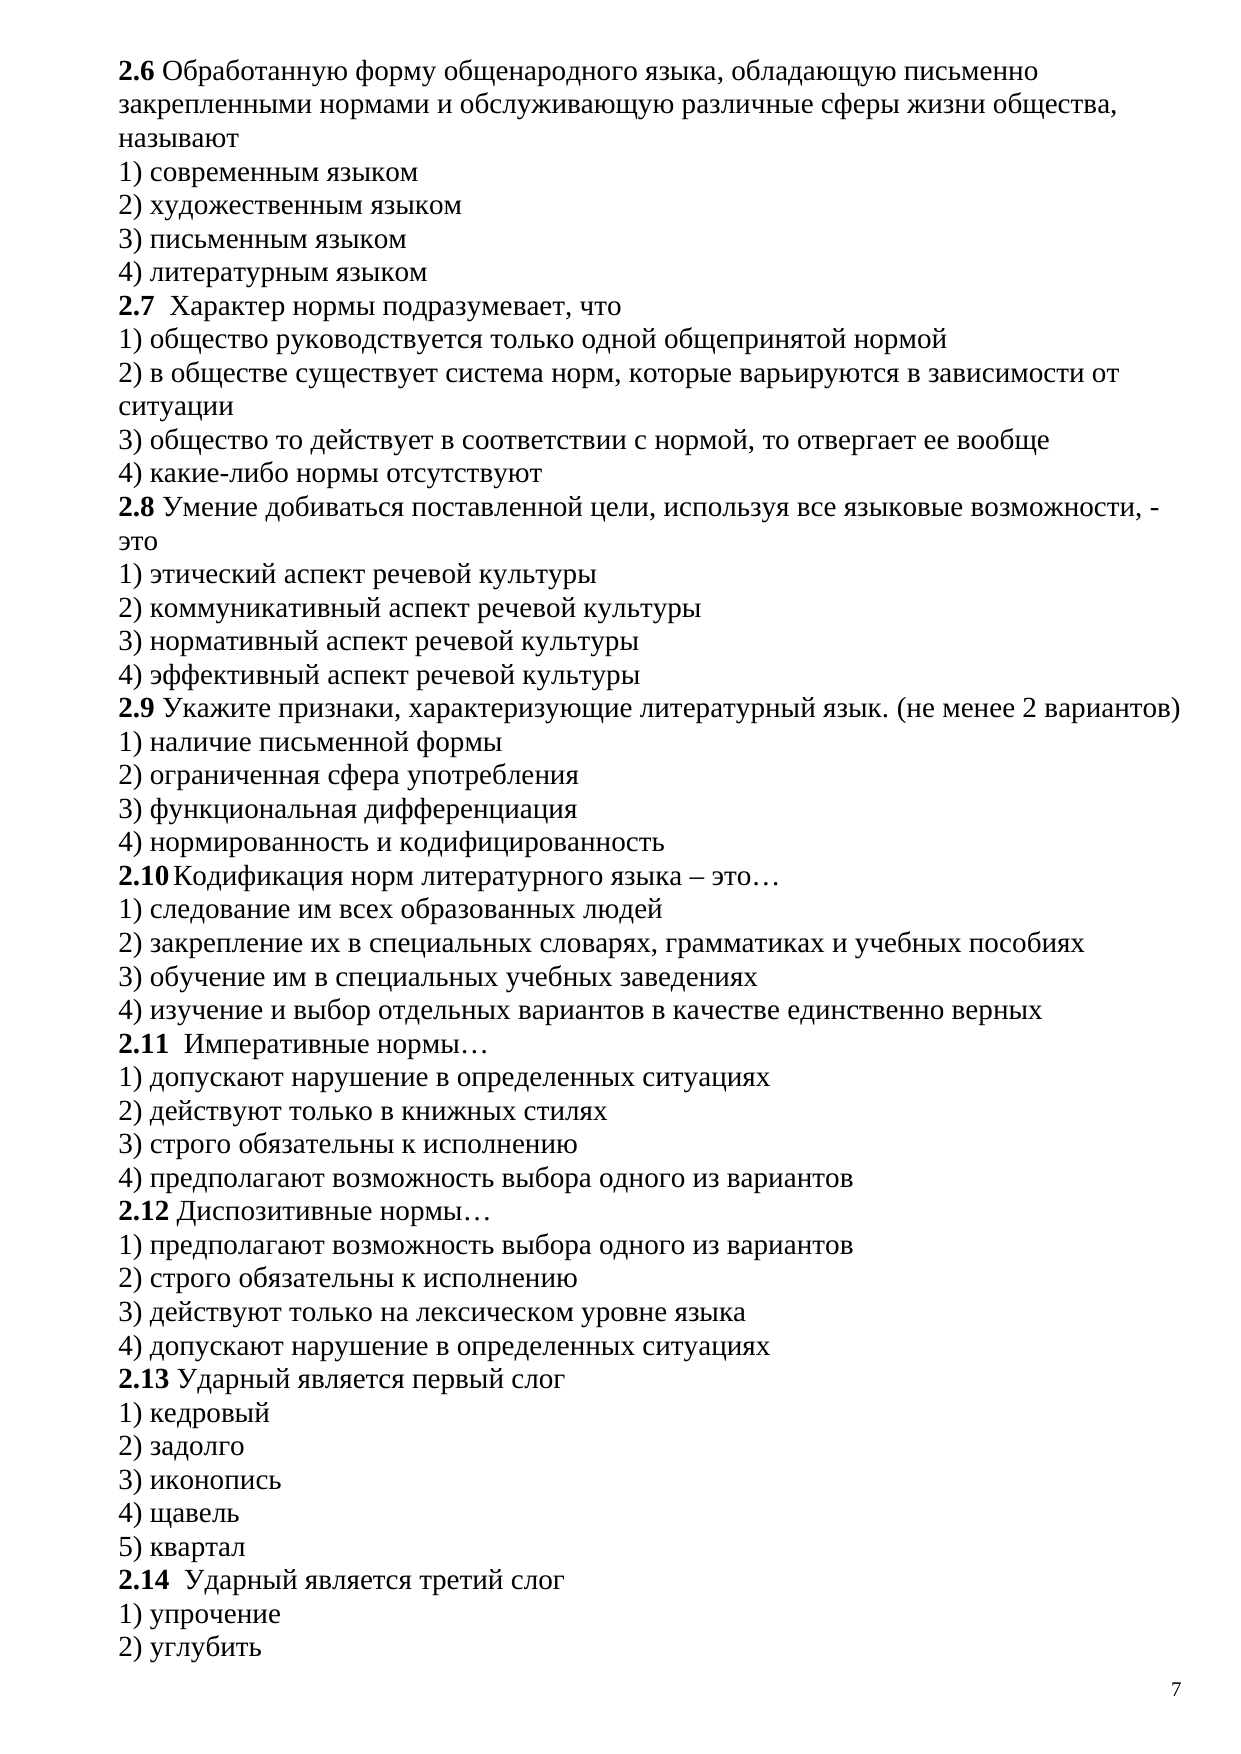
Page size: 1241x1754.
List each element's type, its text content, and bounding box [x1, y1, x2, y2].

text 2) в обществе существует система норм, которые варьируются в зависимости от ситуации [118, 355, 1181, 422]
text 2) закрепление их в специальных словарях, грамматиках и учебных пособиях [118, 925, 1181, 959]
text 4) щавель [118, 1495, 1181, 1529]
text 2.14 Ударный является третий слог [118, 1562, 1181, 1596]
list Кодификация норм литературного языка – это… [118, 858, 1181, 892]
text 3) обучение им в специальных учебных заведениях [118, 959, 1181, 992]
text 4) предполагают возможность выбора одного из вариантов [118, 1160, 1181, 1193]
text 4) литературным языком [118, 254, 1181, 288]
text 1) допускают нарушение в определенных ситуациях [118, 1059, 1181, 1093]
text 3) общество то действует в соответствии с нормой, то отвергает ее вообще [118, 422, 1181, 456]
text 4) нормированность и кодифицированность [118, 824, 1181, 858]
text 3) иконопись [118, 1462, 1181, 1495]
text 2) действуют только в книжных стилях [118, 1093, 1181, 1126]
text 2) художественным языком [118, 187, 1181, 221]
text 2.11 Императивные нормы… [118, 1026, 1181, 1059]
text 1) кедровый [118, 1395, 1181, 1428]
text 2.12 Диспозитивные нормы… [118, 1193, 1181, 1227]
text 2) ограниченная сфера употребления [118, 757, 1181, 791]
text 3) действуют только на лексическом уровне языка [118, 1294, 1181, 1328]
text 2.7 Характер нормы подразумевает, что [118, 288, 1181, 321]
text 2) задолго [118, 1428, 1181, 1462]
text 3) строго обязательны к исполнению [118, 1126, 1181, 1160]
text 2) коммуникативный аспект речевой культуры [118, 590, 1181, 623]
text 2.13 Ударный является первый слог [118, 1361, 1181, 1395]
text 4) какие-либо нормы отсутствуют [118, 456, 1181, 489]
text 2) строго обязательны к исполнению [118, 1261, 1181, 1294]
text 1) упрочение [118, 1596, 1181, 1629]
text 2.9 Укажите признаки, характеризующие литературный язык. (не менее 2 вариантов) [118, 690, 1181, 724]
text 4) изучение и выбор отдельных вариантов в качестве единственно верных [118, 992, 1181, 1026]
text 4) допускают нарушение в определенных ситуациях [118, 1328, 1181, 1361]
text 5) квартал [118, 1529, 1181, 1562]
text 2.6 Обработанную форму общенародного языка, обладающую письменно закрепленными нормами и обслуживающую различные сферы жизни общества, называют [118, 53, 1181, 154]
text 1) этический аспект речевой культуры [118, 556, 1181, 590]
text 1) наличие письменной формы [118, 724, 1181, 757]
text 1) следование им всех образованных людей [118, 892, 1181, 925]
text 2) углубить [118, 1629, 1181, 1663]
text 4) эффективный аспект речевой культуры [118, 657, 1181, 690]
text 3) функциональная дифференциация [118, 791, 1181, 824]
text 3) нормативный аспект речевой культуры [118, 623, 1181, 657]
text 2.8 Умение добиваться поставленной цели, используя все языковые возможности, - это [118, 489, 1181, 556]
text 1) современным языком [118, 154, 1181, 187]
text 1) общество руководствуется только одной общепринятой нормой [118, 321, 1181, 355]
text 3) письменным языком [118, 221, 1181, 254]
text 1) предполагают возможность выбора одного из вариантов [118, 1227, 1181, 1261]
